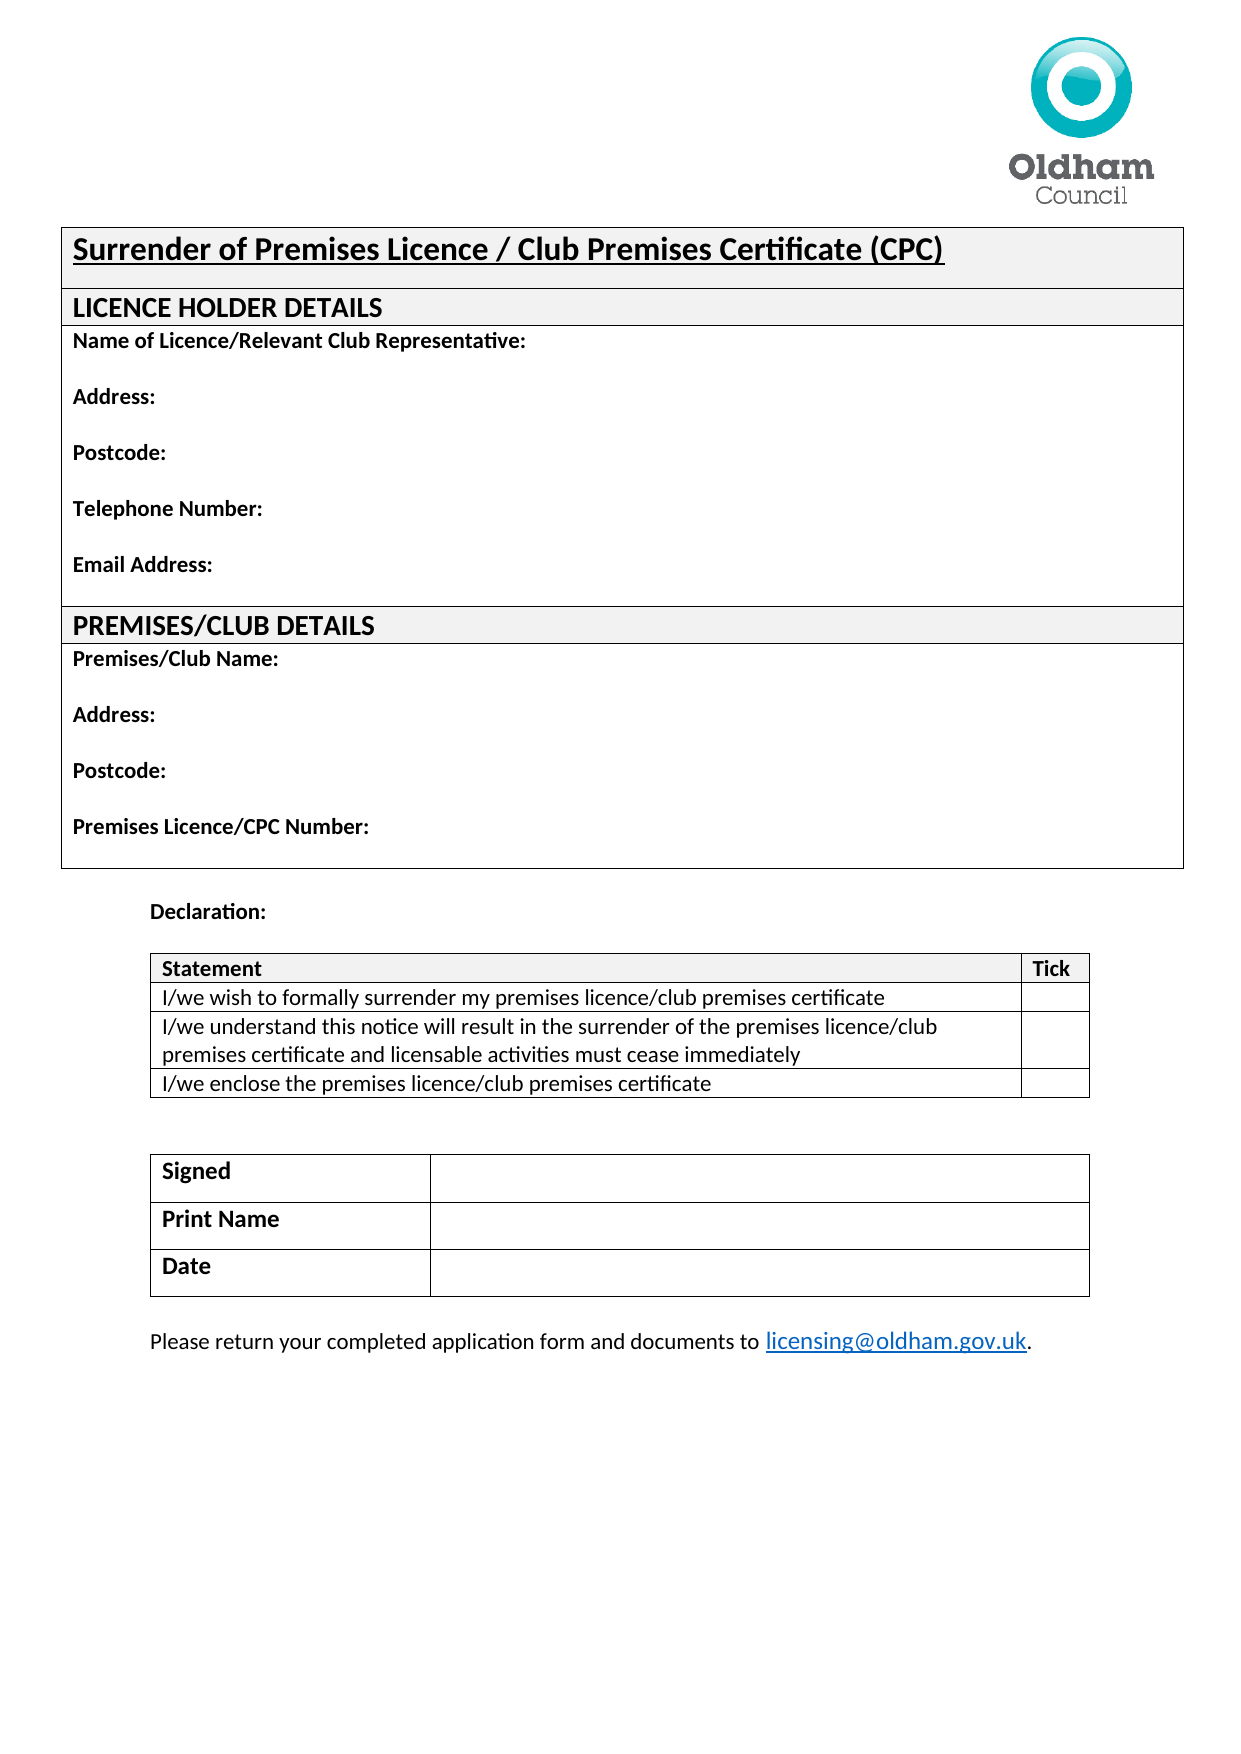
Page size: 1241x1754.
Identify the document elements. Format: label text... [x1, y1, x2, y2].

table_cell [431, 1250, 1089, 1296]
text Declaration: [150, 897, 1090, 925]
table_cell [431, 1203, 1089, 1249]
table_header Signed [151, 1155, 430, 1202]
table_header [431, 1155, 1089, 1202]
table_header Statement [151, 954, 1021, 982]
table_cell [1022, 983, 1089, 1011]
table_header Tick [1022, 954, 1089, 982]
table_cell [1022, 1012, 1089, 1068]
table_cell Date [151, 1250, 430, 1296]
table_cell PREMISES/CLUB DETAILS [62, 607, 1183, 643]
picture [995, 24, 1167, 215]
table_cell Print Name [151, 1203, 430, 1249]
table_cell I/we enclose the premises licence/club premises certificate [151, 1069, 1021, 1097]
table_cell I/we wish to formally surrender my premises licence/club premises certificate [151, 983, 1021, 1011]
table_header Surrender of Premises Licence / Club Premises Certificate (CPC) [62, 228, 1183, 288]
table_cell LICENCE HOLDER DETAILS [62, 289, 1183, 325]
table_cell Premises/Club Name: Address: Postcode: Premises Licence/CPC Number: [62, 644, 1183, 868]
text Please return your completed application form and documents to licensing@oldham.gov.uk. [150, 1325, 1090, 1356]
table_cell [1022, 1069, 1089, 1097]
table_cell I/we understand this notice will result in the surrender of the premises licence/club premises certificate and licensable activities must cease immediately [151, 1012, 1021, 1068]
table_cell Name of Licence/Relevant Club Representative: Address: Postcode: Telephone Number: Email Address: [62, 326, 1183, 606]
